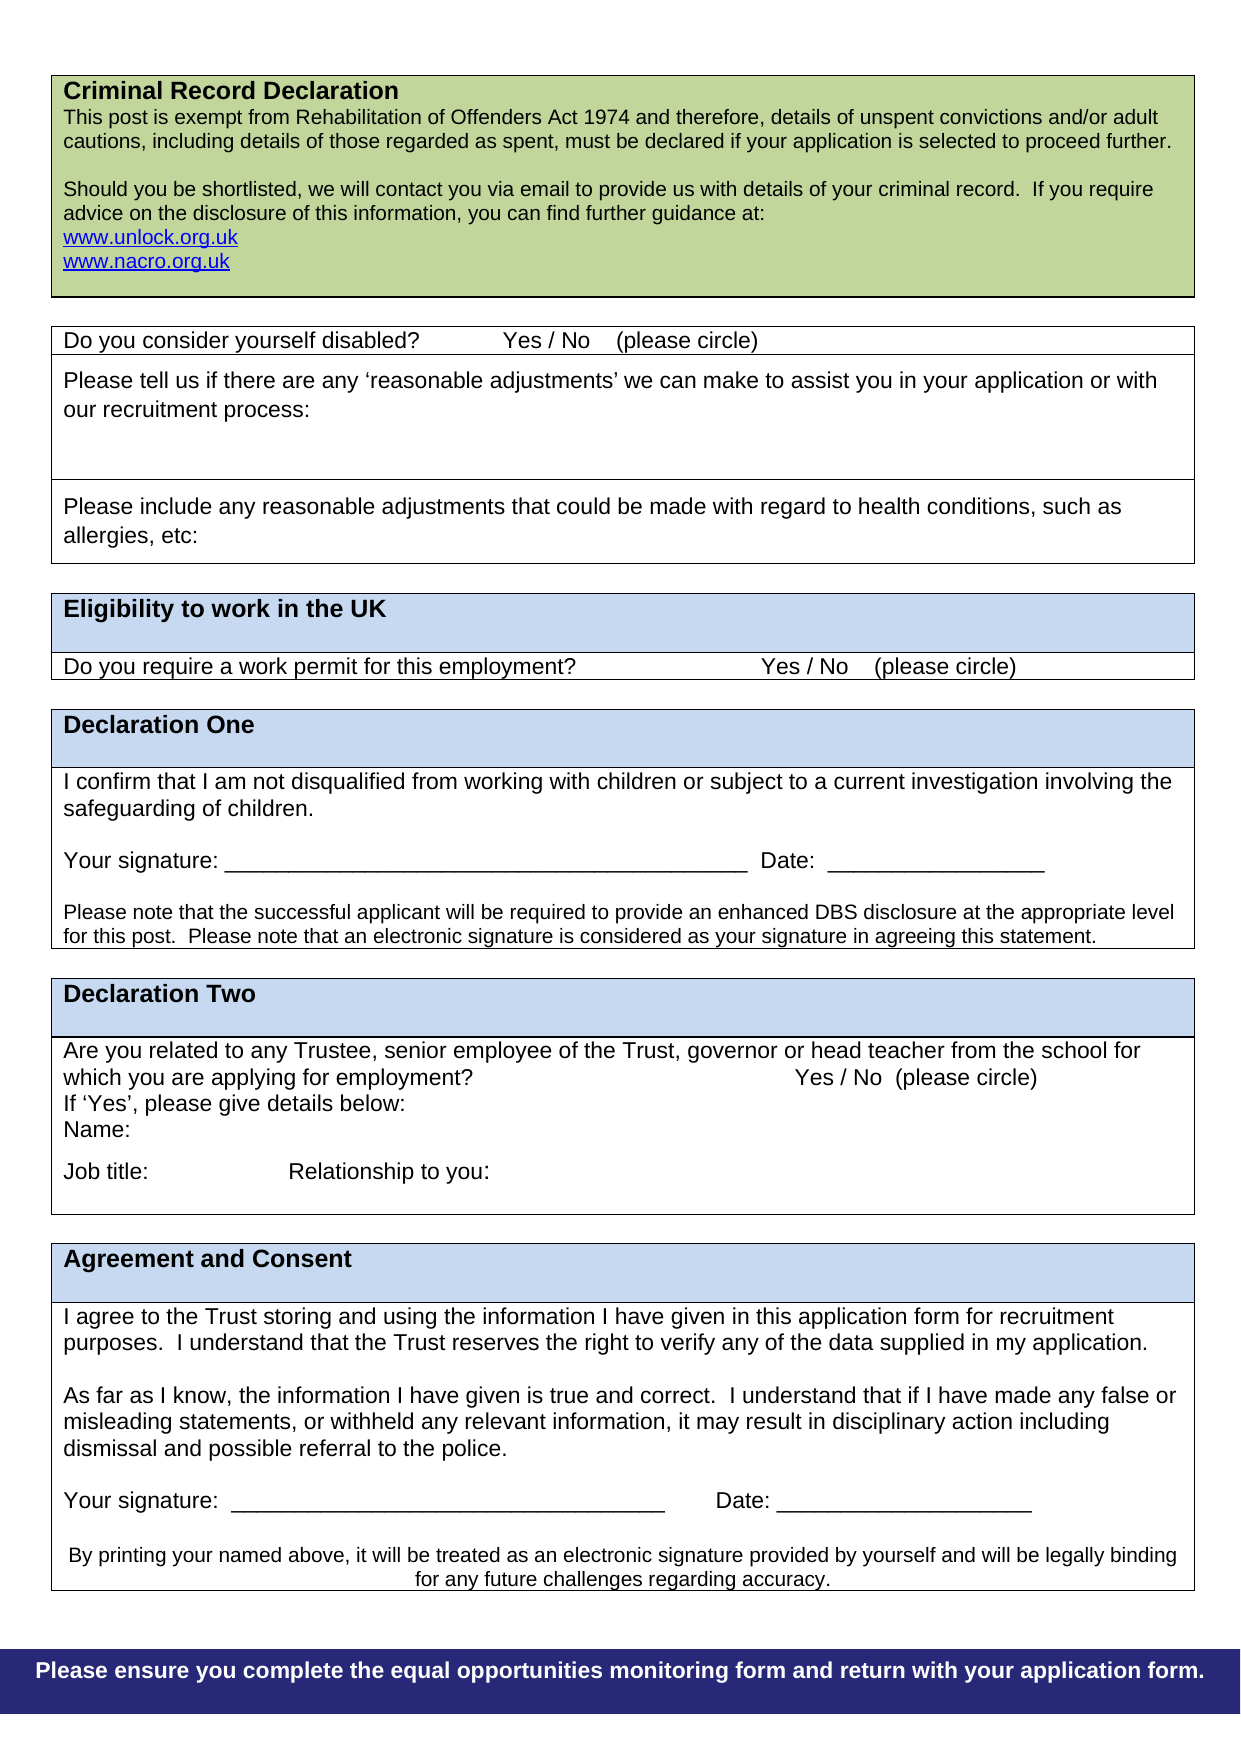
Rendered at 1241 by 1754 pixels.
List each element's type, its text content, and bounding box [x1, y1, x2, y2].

table_cell Please tell us if there are any ‘reasonable adjustments’ we can make to assist you in your application or with our recruitment process: [52, 355, 1194, 479]
table_header Eligibility to work in the UK [52, 594, 1194, 652]
table_header Do you consider yourself disabled? Yes / No (please circle) [52, 327, 1194, 354]
table_cell Please include any reasonable adjustments that could be made with regard to health conditions, such as allergies, etc: [52, 480, 1194, 563]
table_cell I agree to the Trust storing and using the information I have given in this application form for recruitment purposes. I understand that the Trust reserves the right to verify any of the data supplied in my application. As far as I know, the information I have given is true and correct. I understand that if I have made any false or misleading statements, or withheld any relevant information, it may result in disciplinary action including dismissal and possible referral to the police. Your signature: __________________________________ Date: ____________________ By printing your named above, it will be treated as an electronic signature provided by yourself and will be legally binding for any future challenges regarding accuracy. [52, 1303, 1194, 1590]
table_header Criminal Record Declaration This post is exempt from Rehabilitation of Offenders Act 1974 and therefore, details of unspent convictions and/or adult cautions, including details of those regarded as spent, must be declared if your application is selected to proceed further. Should you be shortlisted, we will contact you via email to provide us with details of your criminal record. If you require advice on the disclosure of this information, you can find further guidance at: www.unlock.org.uk www.nacro.org.uk [52, 76, 1194, 296]
table_cell I confirm that I am not disqualified from working with children or subject to a current investigation involving the safeguarding of children. Your signature: _________________________________________ Date: _________________ Please note that the successful applicant will be required to provide an enhanced DBS disclosure at the appropriate level for this post. Please note that an electronic signature is considered as your signature in agreeing this statement. [52, 768, 1194, 948]
table_header Agreement and Consent [52, 1244, 1194, 1302]
table_cell Do you require a work permit for this employment? Yes / No (please circle) [52, 653, 1194, 679]
table_header Declaration One [52, 710, 1194, 767]
table_header Declaration Two [52, 979, 1194, 1036]
table_cell Are you related to any Trustee, senior employee of the Trust, governor or head teacher from the school for which you are applying for employment? Yes / No (please circle) If ‘Yes’, please give details below: Name: Job title: Relationship to you: [52, 1038, 1194, 1213]
